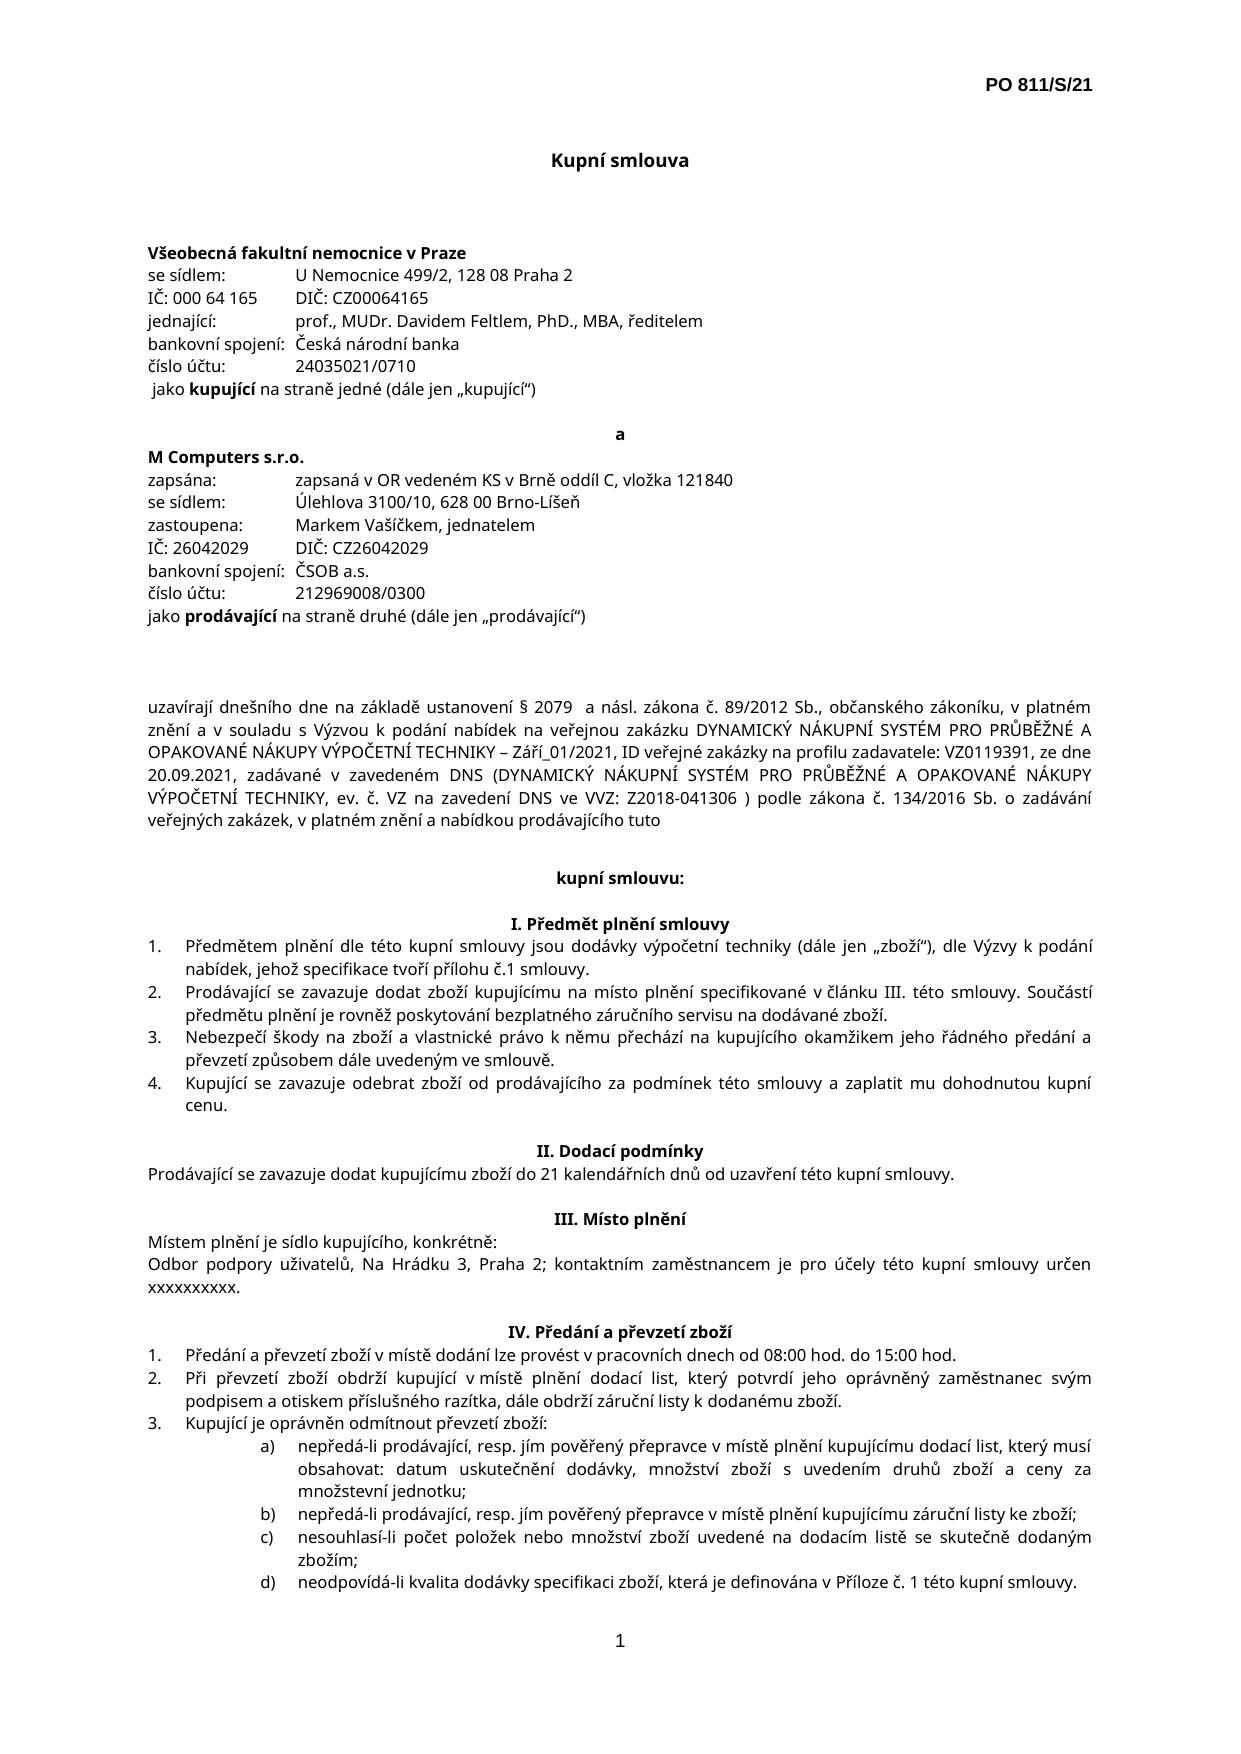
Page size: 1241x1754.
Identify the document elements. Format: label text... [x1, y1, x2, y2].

text číslo účtu: 212969008/0300 [148, 582, 1093, 604]
text uzavírají dnešního dne na základě ustanovení § 2079 a násl. zákona č. 89/2012 Sb., občanského zákoníku, v platném znění a v souladu s Výzvou k podání nabídek na veřejnou zakázku DYNAMICKÝ NÁKUPNÍ SYSTÉM PRO PRŮBĚŽNÉ A OPAKOVANÉ NÁKUPY VÝPOČETNÍ TECHNIKY – Září_01/2021, ID veřejné zakázky na profilu zadavatele: VZ0119391, ze dne 20.09.2021, zadávané v zavedeném DNS (DYNAMICKÝ NÁKUPNÍ SYSTÉM PRO PRŮBĚŽNÉ A OPAKOVANÉ NÁKUPY VÝPOČETNÍ TECHNIKY, ev. č. VZ na zavedení DNS ve VVZ: Z2018-041306 ) podle zákona č. 134/2016 Sb. o zadávání veřejných zakázek, v platném znění a nabídkou prodávajícího tuto [148, 695, 1093, 832]
list nepředá-li prodávající, resp. jím pověřený přepravce v místě plnění kupujícímu záruční listy ke zboží; [260, 1503, 1093, 1525]
list nesouhlasí-li počet položek nebo množství zboží uvedené na dodacím listě se skutečně dodaným zbožím; [260, 1525, 1093, 1571]
text zastoupena: Markem Vašíčkem, jednatelem [148, 514, 1093, 536]
list Nebezpečí škody na zboží a vlastnické právo k němu přechází na kupujícího okamžikem jeho řádného předání a převzetí způsobem dále uvedeným ve smlouvě. [148, 1026, 1093, 1071]
text bankovní spojení: ČSOB a.s. [148, 559, 1093, 582]
text jednající: prof., MUDr. Davidem Feltlem, PhD., MBA, ředitelem [148, 309, 1093, 332]
text Kupní smlouva [148, 148, 1093, 173]
text M Computers s.r.o. [148, 446, 1093, 468]
text číslo účtu: 24035021/0710 [148, 355, 1093, 377]
text III. Místo plnění [148, 1207, 1093, 1230]
list Kupující se zavazuje odebrat zboží od prodávajícího za podmínek této smlouvy a zaplatit mu dohodnutou kupní cenu. [148, 1071, 1093, 1117]
text Odbor podpory uživatelů, Na Hrádku 3, Praha 2; kontaktním zaměstnancem je pro účely této kupní smlouvy určen xxxxxxxxxx. [148, 1253, 1093, 1298]
text zapsána: zapsaná v OR vedeném KS v Brně oddíl C, vložka 121840 [148, 468, 1093, 491]
text kupní smlouvu: [148, 867, 1093, 889]
text bankovní spojení: Česká národní banka [148, 332, 1093, 355]
text I. Předmět plnění smlouvy [148, 912, 1093, 935]
text II. Dodací podmínky [148, 1139, 1093, 1162]
list Prodávající se zavazuje dodat zboží kupujícímu na místo plnění specifikované v článku III. této smlouvy. Součástí předmětu plnění je rovněž poskytování bezplatného záručního servisu na dodávané zboží. [148, 980, 1093, 1026]
list Předmětem plnění dle této kupní smlouvy jsou dodávky výpočetní techniky (dále jen „zboží“), dle Výzvy k podání nabídek, jehož specifikace tvoří přílohu č.1 smlouvy. [148, 935, 1093, 980]
text IČ: 000 64 165 DIČ: CZ00064165 [148, 287, 1093, 309]
text jako kupující na straně jedné (dále jen „kupující“) [148, 377, 1093, 400]
text se sídlem: U Nemocnice 499/2, 128 08 Praha 2 [148, 264, 1093, 287]
text Prodávající se zavazuje dodat kupujícímu zboží do 21 kalendářních dnů od uzavření této kupní smlouvy. [148, 1162, 1093, 1185]
list Při převzetí zboží obdrží kupující v místě plnění dodací list, který potvrdí jeho oprávněný zaměstnanec svým podpisem a otiskem příslušného razítka, dále obdrží záruční listy k dodanému zboží. [148, 1366, 1093, 1412]
text jako prodávající na straně druhé (dále jen „prodávající“) [148, 604, 1093, 627]
text IV. Předání a převzetí zboží [148, 1321, 1093, 1344]
list neodpovídá-li kvalita dodávky specifikaci zboží, která je definována v Příloze č. 1 této kupní smlouvy. [260, 1571, 1093, 1593]
list Předání a převzetí zboží v místě dodání lze provést v pracovních dnech od 08:00 hod. do 15:00 hod. [148, 1344, 1093, 1366]
list Kupující je oprávněn odmítnout převzetí zboží: [148, 1412, 1093, 1434]
text a [148, 423, 1093, 446]
text se sídlem: Úlehlova 3100/10, 628 00 Brno-Líšeň [148, 491, 1093, 514]
text IČ: 26042029 DIČ: CZ26042029 [148, 536, 1093, 559]
text Všeobecná fakultní nemocnice v Praze [148, 241, 1093, 264]
text Místem plnění je sídlo kupujícího, konkrétně: [148, 1230, 1093, 1253]
list nepředá-li prodávající, resp. jím pověřený přepravce v místě plnění kupujícímu dodací list, který musí obsahovat: datum uskutečnění dodávky, množství zboží s uvedením druhů zboží a ceny za množstevní jednotku; [260, 1434, 1093, 1503]
